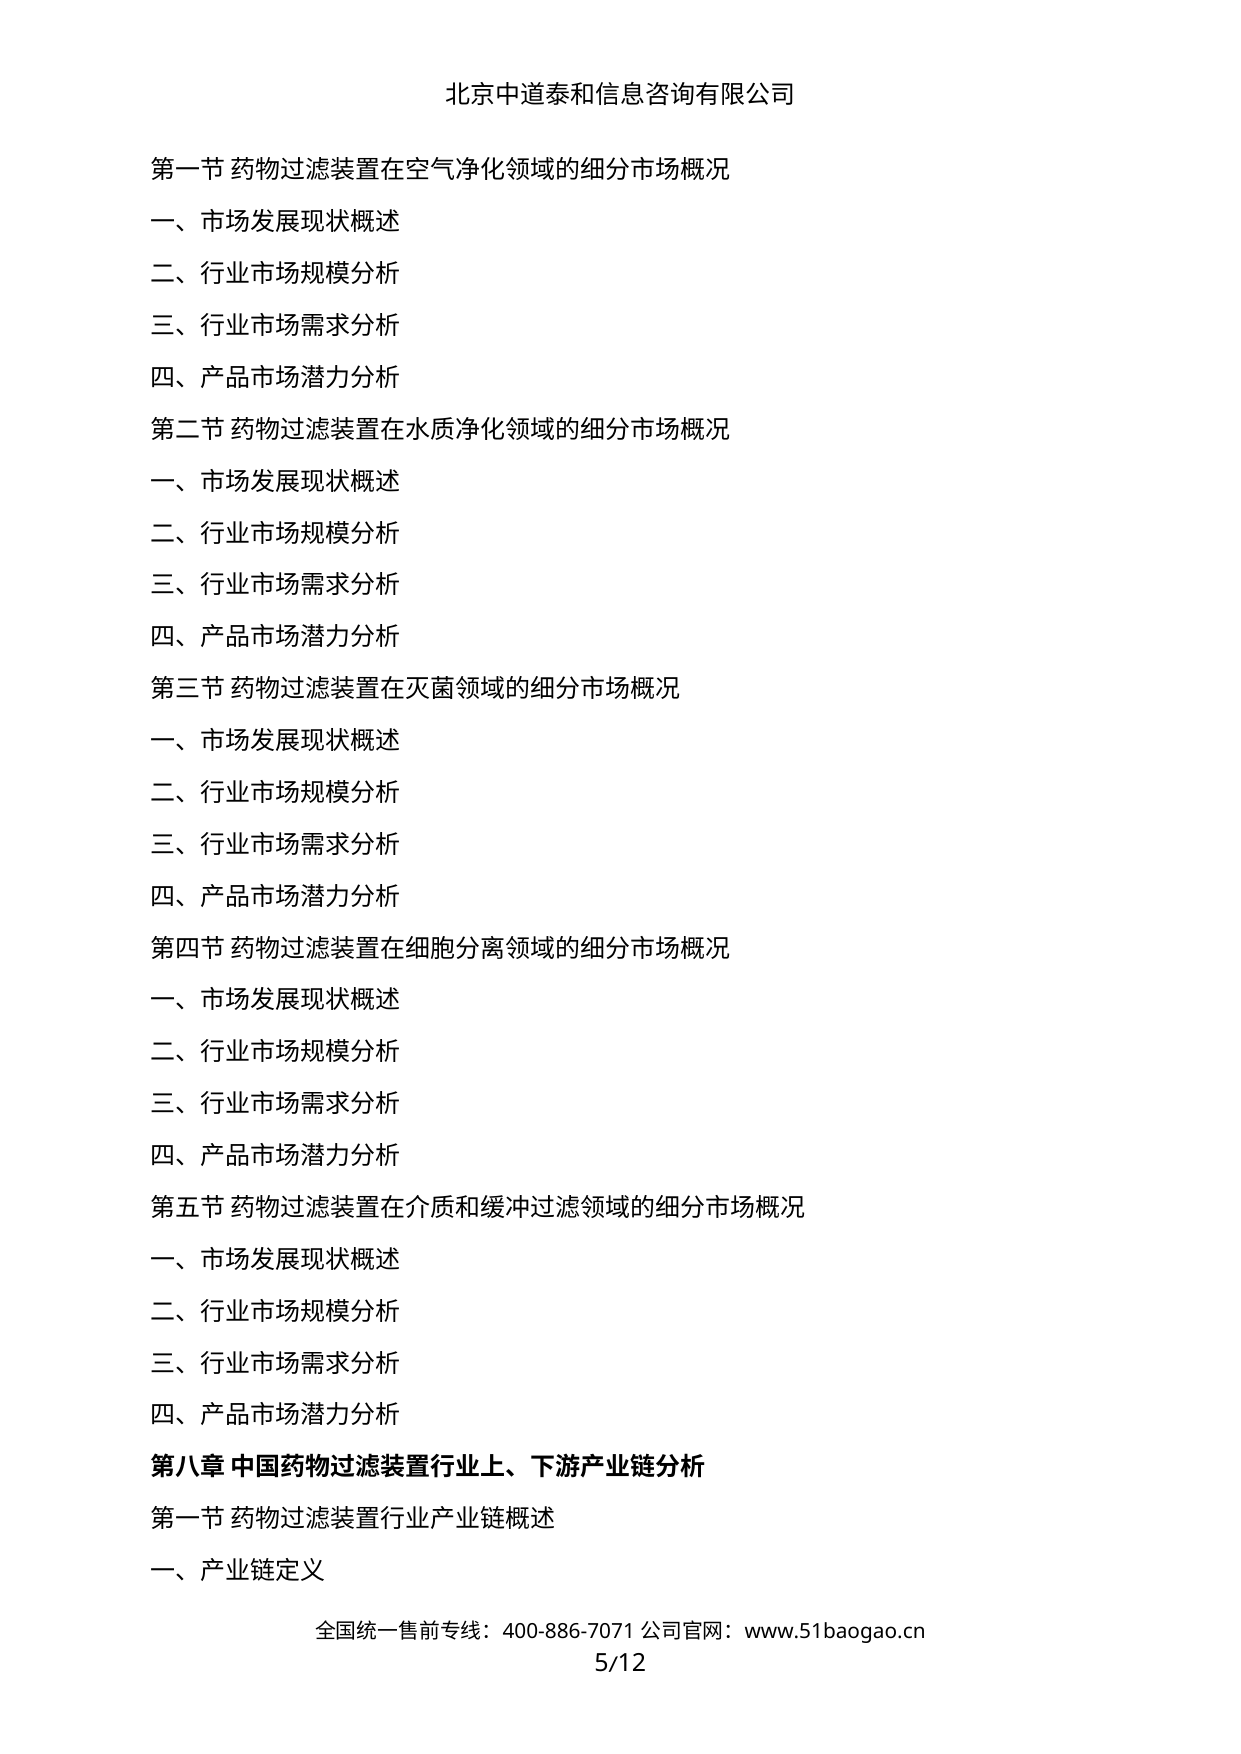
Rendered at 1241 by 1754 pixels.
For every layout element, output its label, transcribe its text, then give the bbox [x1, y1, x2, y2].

text 四、产品市场潜力分析 [150, 1136, 1090, 1172]
text 第一节 药物过滤装置行业产业链概述 [150, 1499, 1090, 1535]
text 三、行业市场需求分析 [150, 306, 1090, 342]
text 三、行业市场需求分析 [150, 824, 1090, 861]
text 四、产品市场潜力分析 [150, 357, 1090, 394]
text 三、行业市场需求分析 [150, 1084, 1090, 1120]
text 一、产业链定义 [150, 1551, 1090, 1587]
text 第三节 药物过滤装置在灭菌领域的细分市场概况 [150, 669, 1090, 705]
text 三、行业市场需求分析 [150, 565, 1090, 601]
text 二、行业市场规模分析 [150, 1032, 1090, 1068]
text 一、市场发展现状概述 [150, 202, 1090, 238]
text 四、产品市场潜力分析 [150, 876, 1090, 912]
text 第二节 药物过滤装置在水质净化领域的细分市场概况 [150, 409, 1090, 446]
text 一、市场发展现状概述 [150, 461, 1090, 497]
text 二、行业市场规模分析 [150, 513, 1090, 549]
text 一、市场发展现状概述 [150, 1239, 1090, 1276]
text 第四节 药物过滤装置在细胞分离领域的细分市场概况 [150, 928, 1090, 964]
text 一、市场发展现状概述 [150, 980, 1090, 1016]
text 第一节 药物过滤装置在空气净化领域的细分市场概况 [150, 150, 1090, 186]
text 一、市场发展现状概述 [150, 721, 1090, 757]
text 第八章 中国药物过滤装置行业上、下游产业链分析 [150, 1447, 1090, 1483]
text 二、行业市场规模分析 [150, 772, 1090, 809]
text 二、行业市场规模分析 [150, 254, 1090, 290]
text 四、产品市场潜力分析 [150, 617, 1090, 653]
text 四、产品市场潜力分析 [150, 1395, 1090, 1431]
text 第五节 药物过滤装置在介质和缓冲过滤领域的细分市场概况 [150, 1187, 1090, 1224]
text 三、行业市场需求分析 [150, 1343, 1090, 1379]
text 二、行业市场规模分析 [150, 1291, 1090, 1327]
